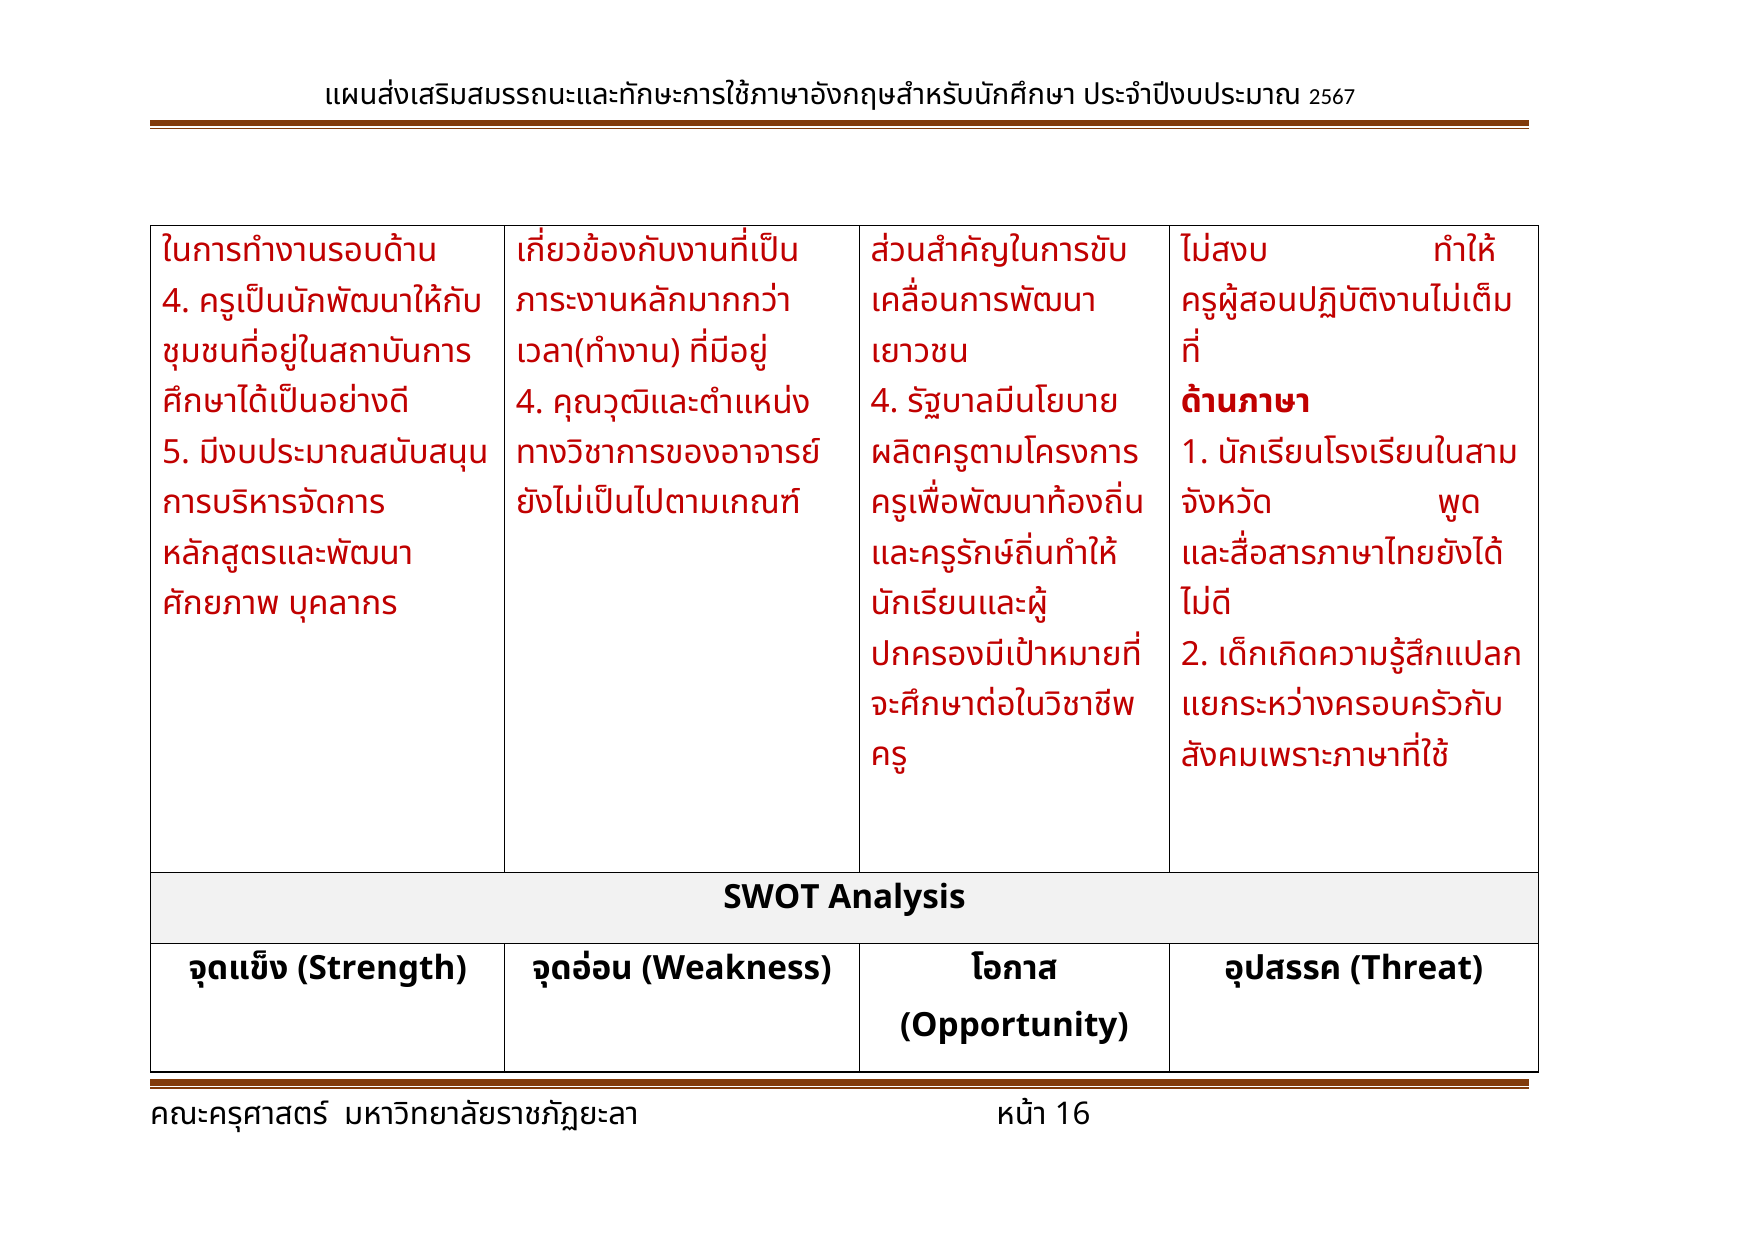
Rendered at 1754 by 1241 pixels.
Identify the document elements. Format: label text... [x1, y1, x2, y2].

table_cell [151, 226, 504, 872]
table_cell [1170, 226, 1538, 872]
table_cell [505, 226, 859, 872]
table_cell จุดอ่อน (Weakness) [505, 944, 859, 1071]
table_cell จุดแข็ง (Strength) [151, 944, 504, 1071]
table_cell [860, 226, 1169, 872]
table_cell อุปสรรค (Threat) [1170, 944, 1538, 1071]
table_cell SWOT Analysis [151, 873, 1538, 943]
table_cell โอกาส (Opportunity) [860, 944, 1169, 1071]
